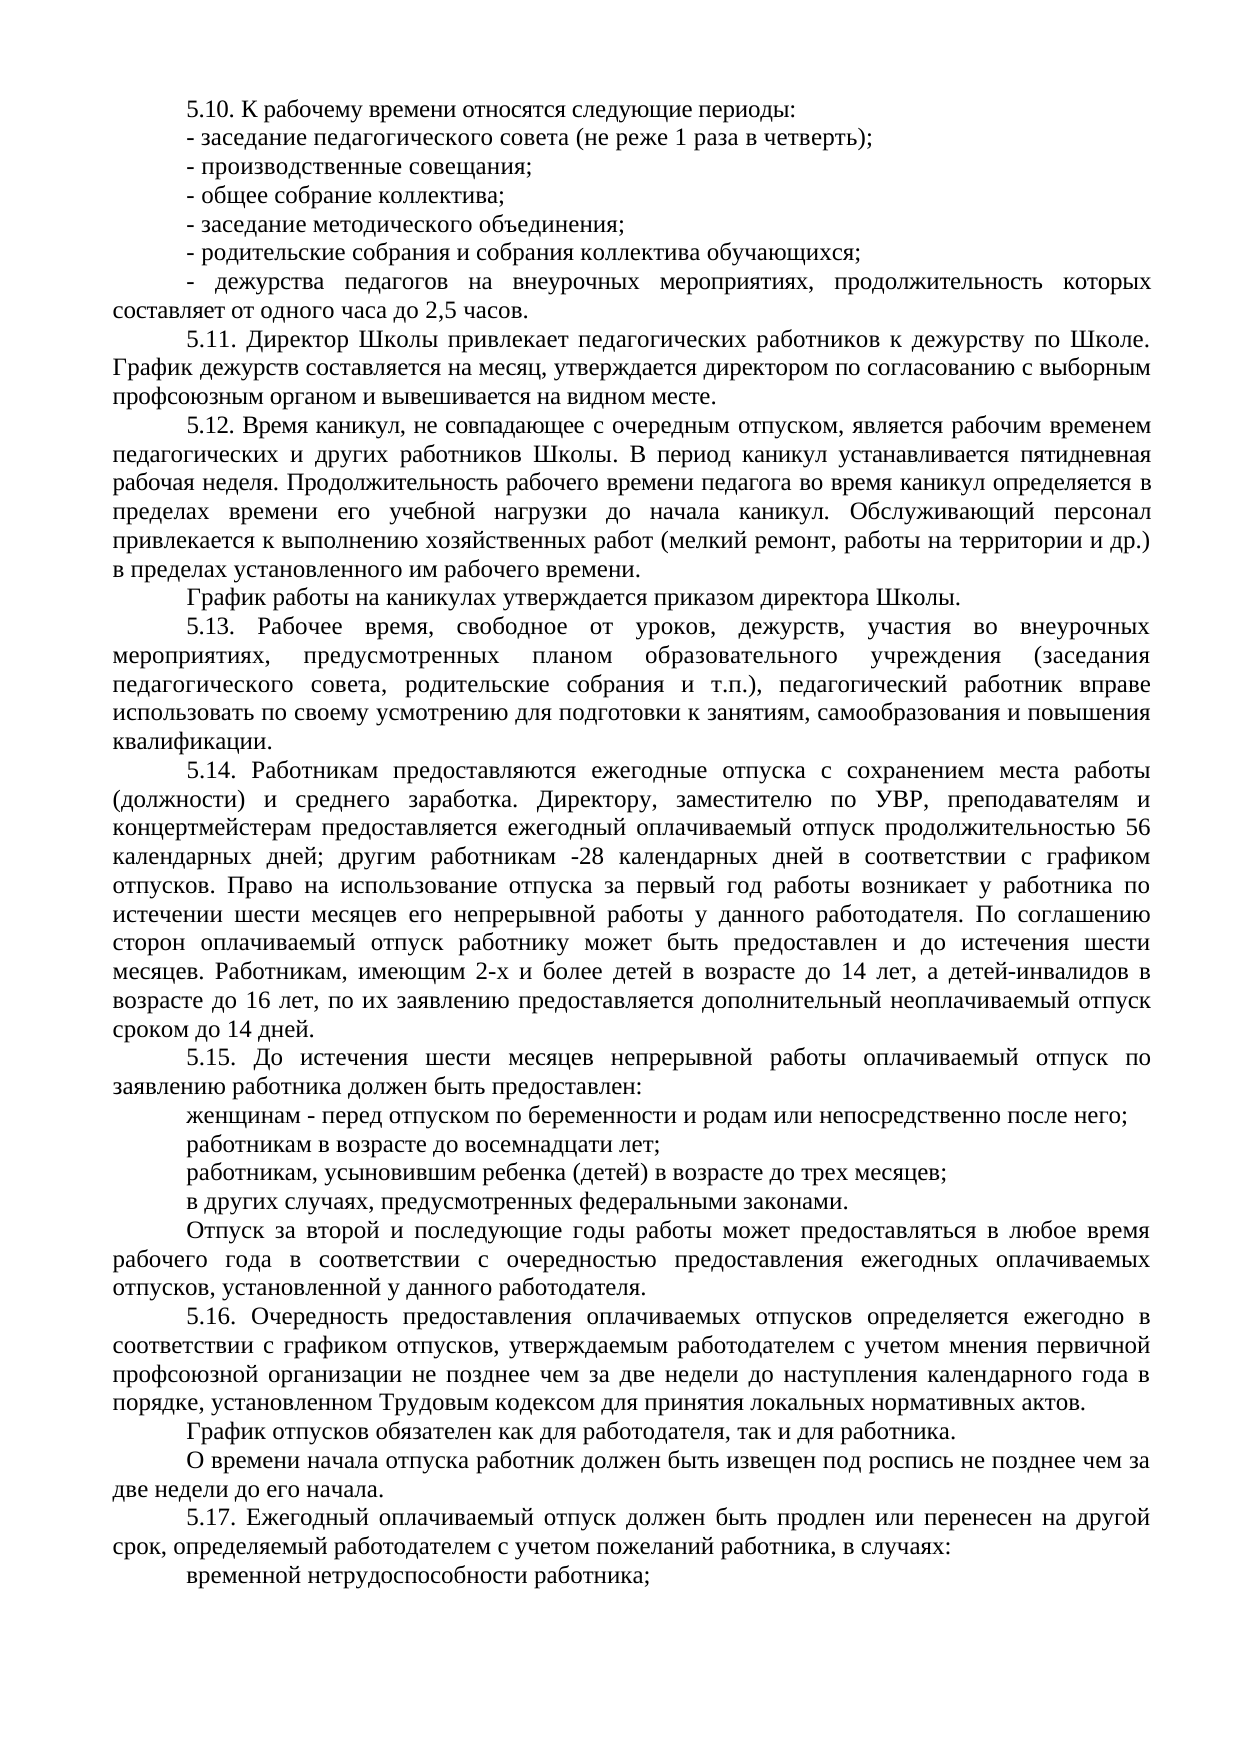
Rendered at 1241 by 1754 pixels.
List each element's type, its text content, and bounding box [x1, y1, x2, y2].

text 5.16. Очередность предоставления оплачиваемых отпусков определяется ежегодно в соответствии с графиком отпусков, утверждаемым работодателем с учетом мнения первичной профсоюзной организации не позднее чем за две недели до наступления календарного года в порядке, установленном Трудовым кодексом для принятия локальных нормативных актов. [112, 1301, 1152, 1416]
text График отпусков обязателен как для работодателя, так и для работника. [112, 1416, 1152, 1445]
text 5.10. К рабочему времени относятся следующие периоды: [112, 94, 1152, 122]
text женщинам - перед отпуском по беременности и родам или непосредственно после него; [112, 1100, 1152, 1129]
text - производственные совещания; [112, 151, 1152, 180]
text временной нетрудоспособности работника; [112, 1560, 1152, 1589]
text График работы на каникулах утверждается приказом директора Школы. [112, 582, 1152, 611]
text - дежурства педагогов на внеурочных мероприятиях, продолжительность которых составляет от одного часа до 2,5 часов. [112, 266, 1152, 324]
text 5.13. Рабочее время, свободное от уроков, дежурств, участия во внеурочных мероприятиях, предусмотренных планом образовательного учреждения (заседания педагогического совета, родительские собрания и т.п.), педагогический работник вправе использовать по своему усмотрению для подготовки к занятиям, самообразования и повышения квалификации. [112, 611, 1152, 755]
text 5.11. Директор Школы привлекает педагогических работников к дежурству по Школе. График дежурств составляется на месяц, утверждается директором по согласованию с выборным профсоюзным органом и вывешивается на видном месте. [112, 324, 1152, 410]
text 5.12. Время каникул, не совпадающее с очередным отпуском, является рабочим временем педагогических и других работников Школы. В период каникул устанавливается пятидневная рабочая неделя. Продолжительность рабочего времени педагога во время каникул определяется в пределах времени его учебной нагрузки до начала каникул. Обслуживающий персонал привлекается к выполнению хозяйственных работ (мелкий ремонт, работы на территории и др.) в пределах установленного им рабочего времени. [112, 410, 1152, 582]
text 5.14. Работникам предоставляются ежегодные отпуска с сохранением места работы (должности) и среднего заработка. Директору, заместителю по УВР, преподавателям и концертмейстерам предоставляется ежегодный оплачиваемый отпуск продолжительностью 56 календарных дней; другим работникам -28 календарных дней в соответствии с графиком отпусков. Право на использование отпуска за первый год работы возникает у работника по истечении шести месяцев его непрерывной работы у данного работодателя. По соглашению сторон оплачиваемый отпуск работнику может быть предоставлен и до истечения шести месяцев. Работникам, имеющим 2-х и более детей в возрасте до 14 лет, а детей-инвалидов в возрасте до 16 лет, по их заявлению предоставляется дополнительный неоплачиваемый отпуск сроком до 14 дней. [112, 755, 1152, 1042]
text работникам, усыновившим ребенка (детей) в возрасте до трех месяцев; [112, 1157, 1152, 1186]
text - заседание методического объединения; [112, 209, 1152, 237]
text - общее собрание коллектива; [112, 180, 1152, 209]
text 5.15. До истечения шести месяцев непрерывной работы оплачиваемый отпуск по заявлению работника должен быть предоставлен: [112, 1042, 1152, 1100]
text - заседание педагогического совета (не реже 1 раза в четверть); [112, 122, 1152, 151]
text Отпуск за второй и последующие годы работы может предоставляться в любое время рабочего года в соответствии с очередностью предоставления ежегодных оплачиваемых отпусков, установленной у данного работодателя. [112, 1215, 1152, 1301]
text работникам в возрасте до восемнадцати лет; [112, 1129, 1152, 1157]
text О времени начала отпуска работник должен быть извещен под роспись не позднее чем за две недели до его начала. [112, 1445, 1152, 1502]
text - родительские собрания и собрания коллектива обучающихся; [112, 237, 1152, 266]
text в других случаях, предусмотренных федеральными законами. [112, 1186, 1152, 1215]
text 5.17. Ежегодный оплачиваемый отпуск должен быть продлен или перенесен на другой срок, определяемый работодателем с учетом пожеланий работника, в случаях: [112, 1502, 1152, 1560]
